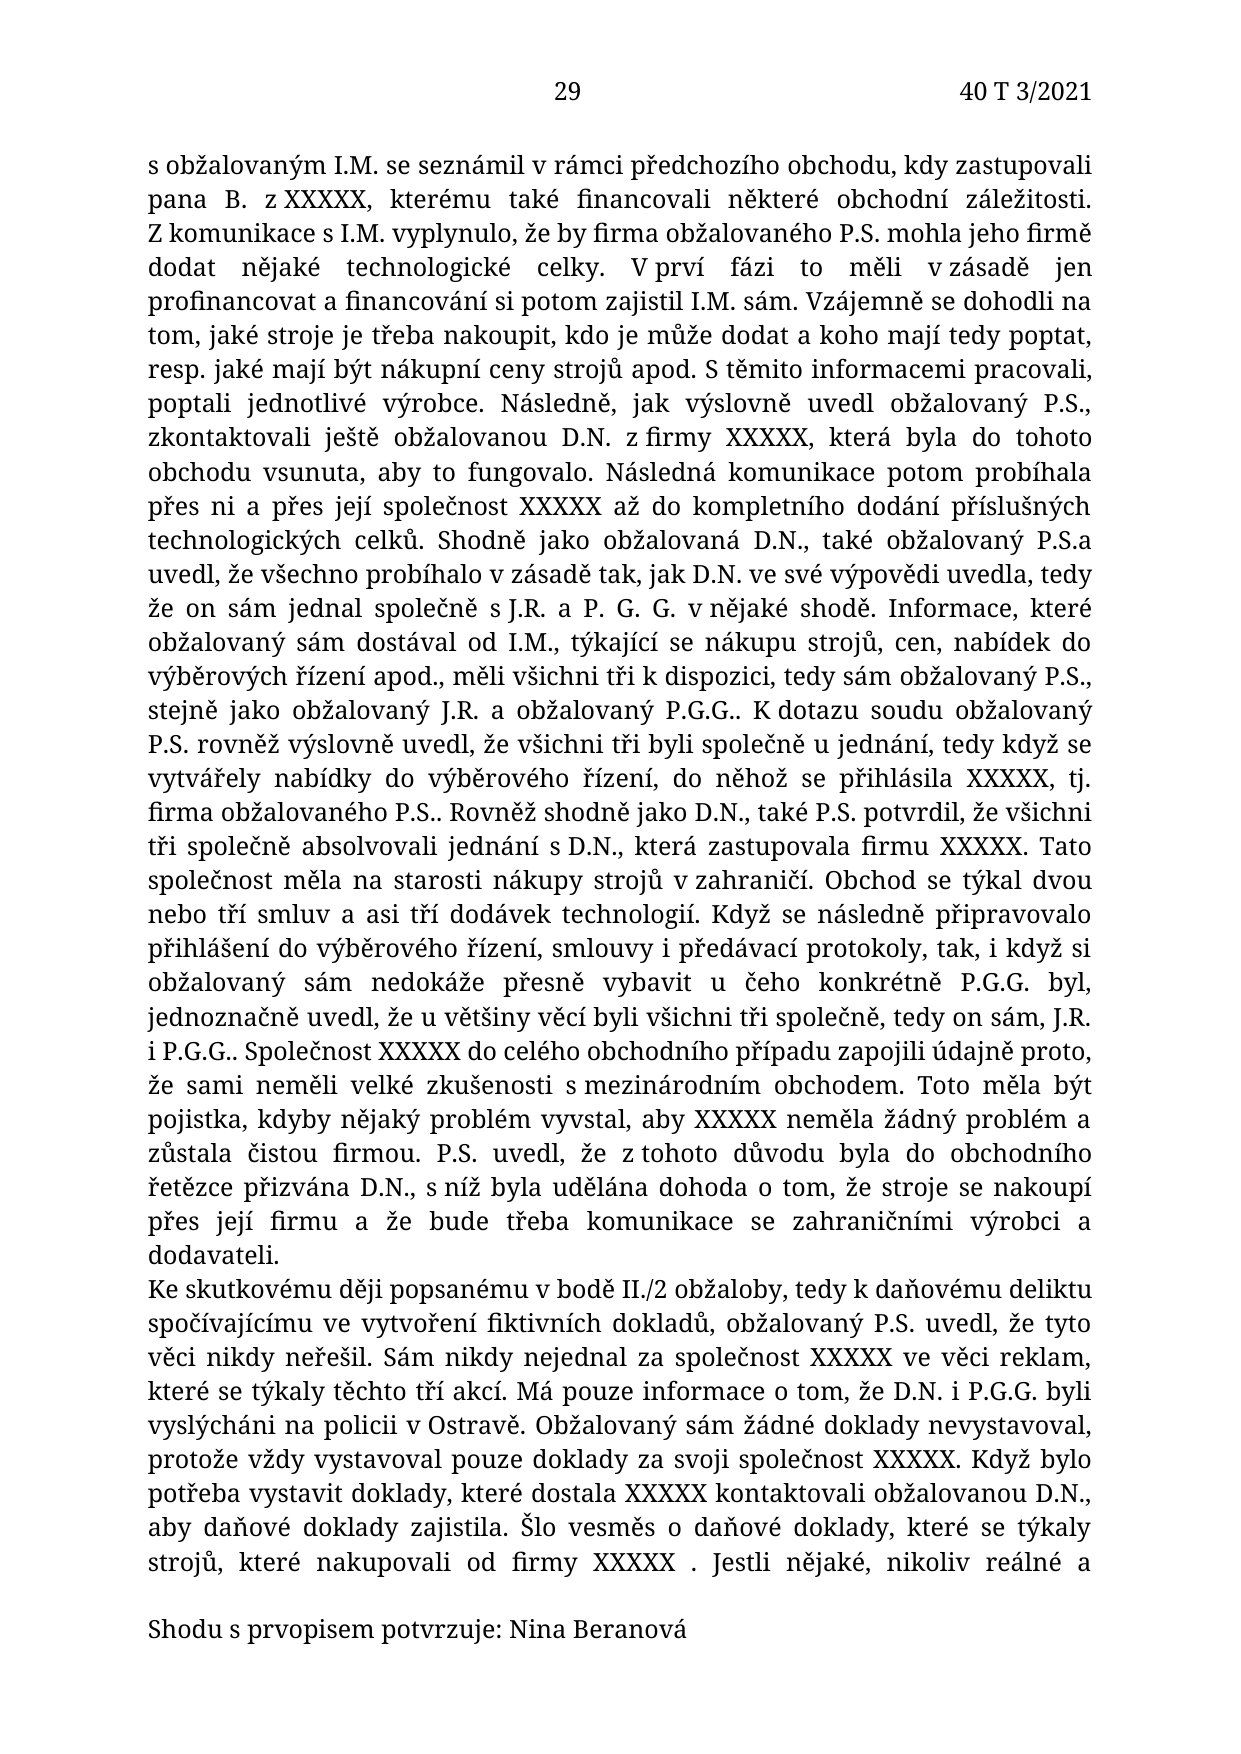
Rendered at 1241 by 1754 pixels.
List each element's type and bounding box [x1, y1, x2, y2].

list [148, 1272, 1093, 1578]
list [103, 148, 1093, 1272]
